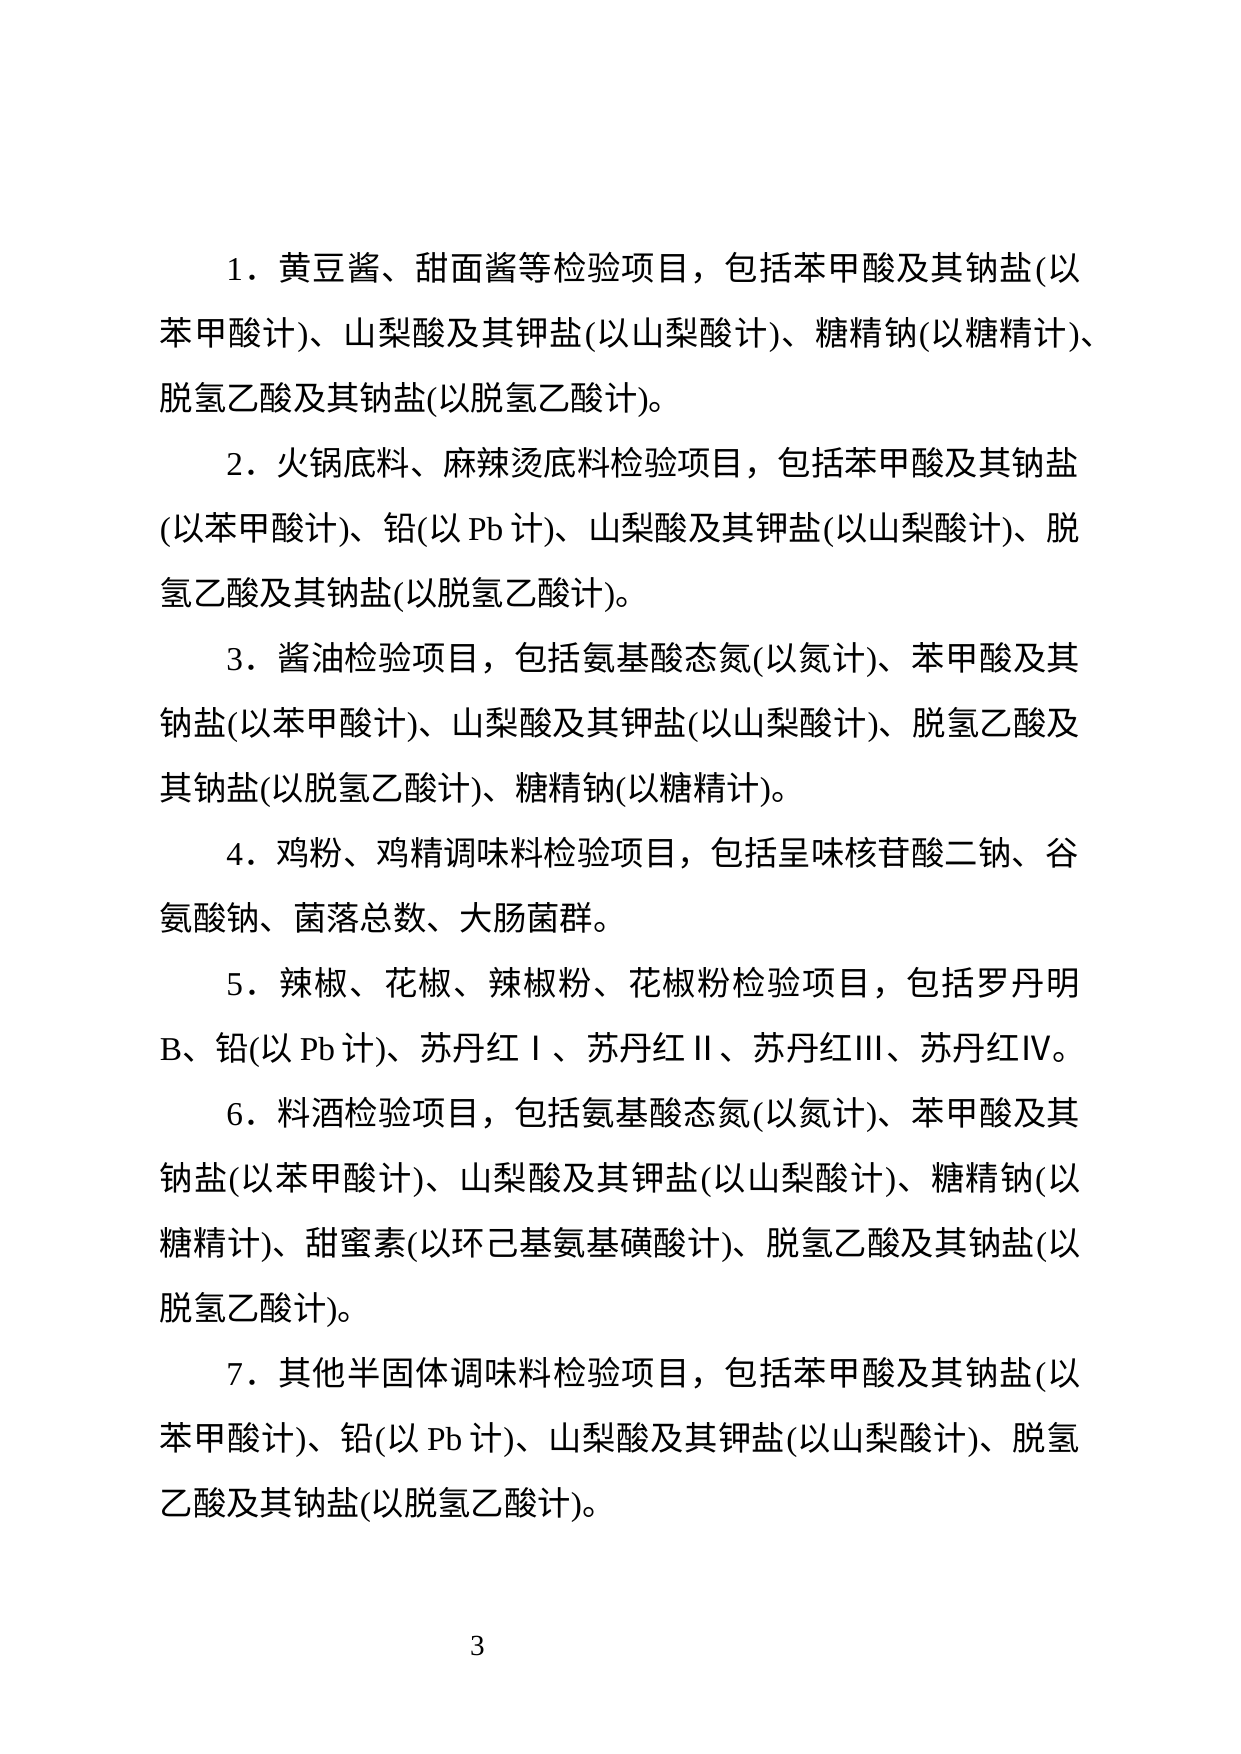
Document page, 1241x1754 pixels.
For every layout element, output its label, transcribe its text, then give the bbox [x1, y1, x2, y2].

text 2．火锅底料、麻辣烫底料检验项目，包括苯甲酸及其钠盐(以苯甲酸计)、铅(以Pb计)、山梨酸及其钾盐(以山梨酸计)、脱氢乙酸及其钠盐(以脱氢乙酸计)。 [159, 428, 1081, 623]
text 4．鸡粉、鸡精调味料检验项目，包括呈味核苷酸二钠、谷氨酸钠、菌落总数、大肠菌群。 [159, 818, 1081, 948]
text 3．酱油检验项目，包括氨基酸态氮(以氮计)、苯甲酸及其钠盐(以苯甲酸计)、山梨酸及其钾盐(以山梨酸计)、脱氢乙酸及其钠盐(以脱氢乙酸计)、糖精钠(以糖精计)。 [159, 623, 1081, 818]
text 5．辣椒、花椒、辣椒粉、花椒粉检验项目，包括罗丹明B、铅(以Pb计)、苏丹红Ⅰ、苏丹红Ⅱ、苏丹红Ⅲ、苏丹红Ⅳ。 [159, 948, 1081, 1078]
text 1．黄豆酱、甜面酱等检验项目，包括苯甲酸及其钠盐(以苯甲酸计)、山梨酸及其钾盐(以山梨酸计)、糖精钠(以糖精计)、脱氢乙酸及其钠盐(以脱氢乙酸计)。 [159, 233, 1081, 428]
text 6．料酒检验项目，包括氨基酸态氮(以氮计)、苯甲酸及其钠盐(以苯甲酸计)、山梨酸及其钾盐(以山梨酸计)、糖精钠(以糖精计)、甜蜜素(以环己基氨基磺酸计)、脱氢乙酸及其钠盐(以脱氢乙酸计)。 [159, 1078, 1081, 1338]
text 7．其他半固体调味料检验项目，包括苯甲酸及其钠盐(以苯甲酸计)、铅(以Pb计)、山梨酸及其钾盐(以山梨酸计)、脱氢乙酸及其钠盐(以脱氢乙酸计)。 [159, 1338, 1081, 1533]
